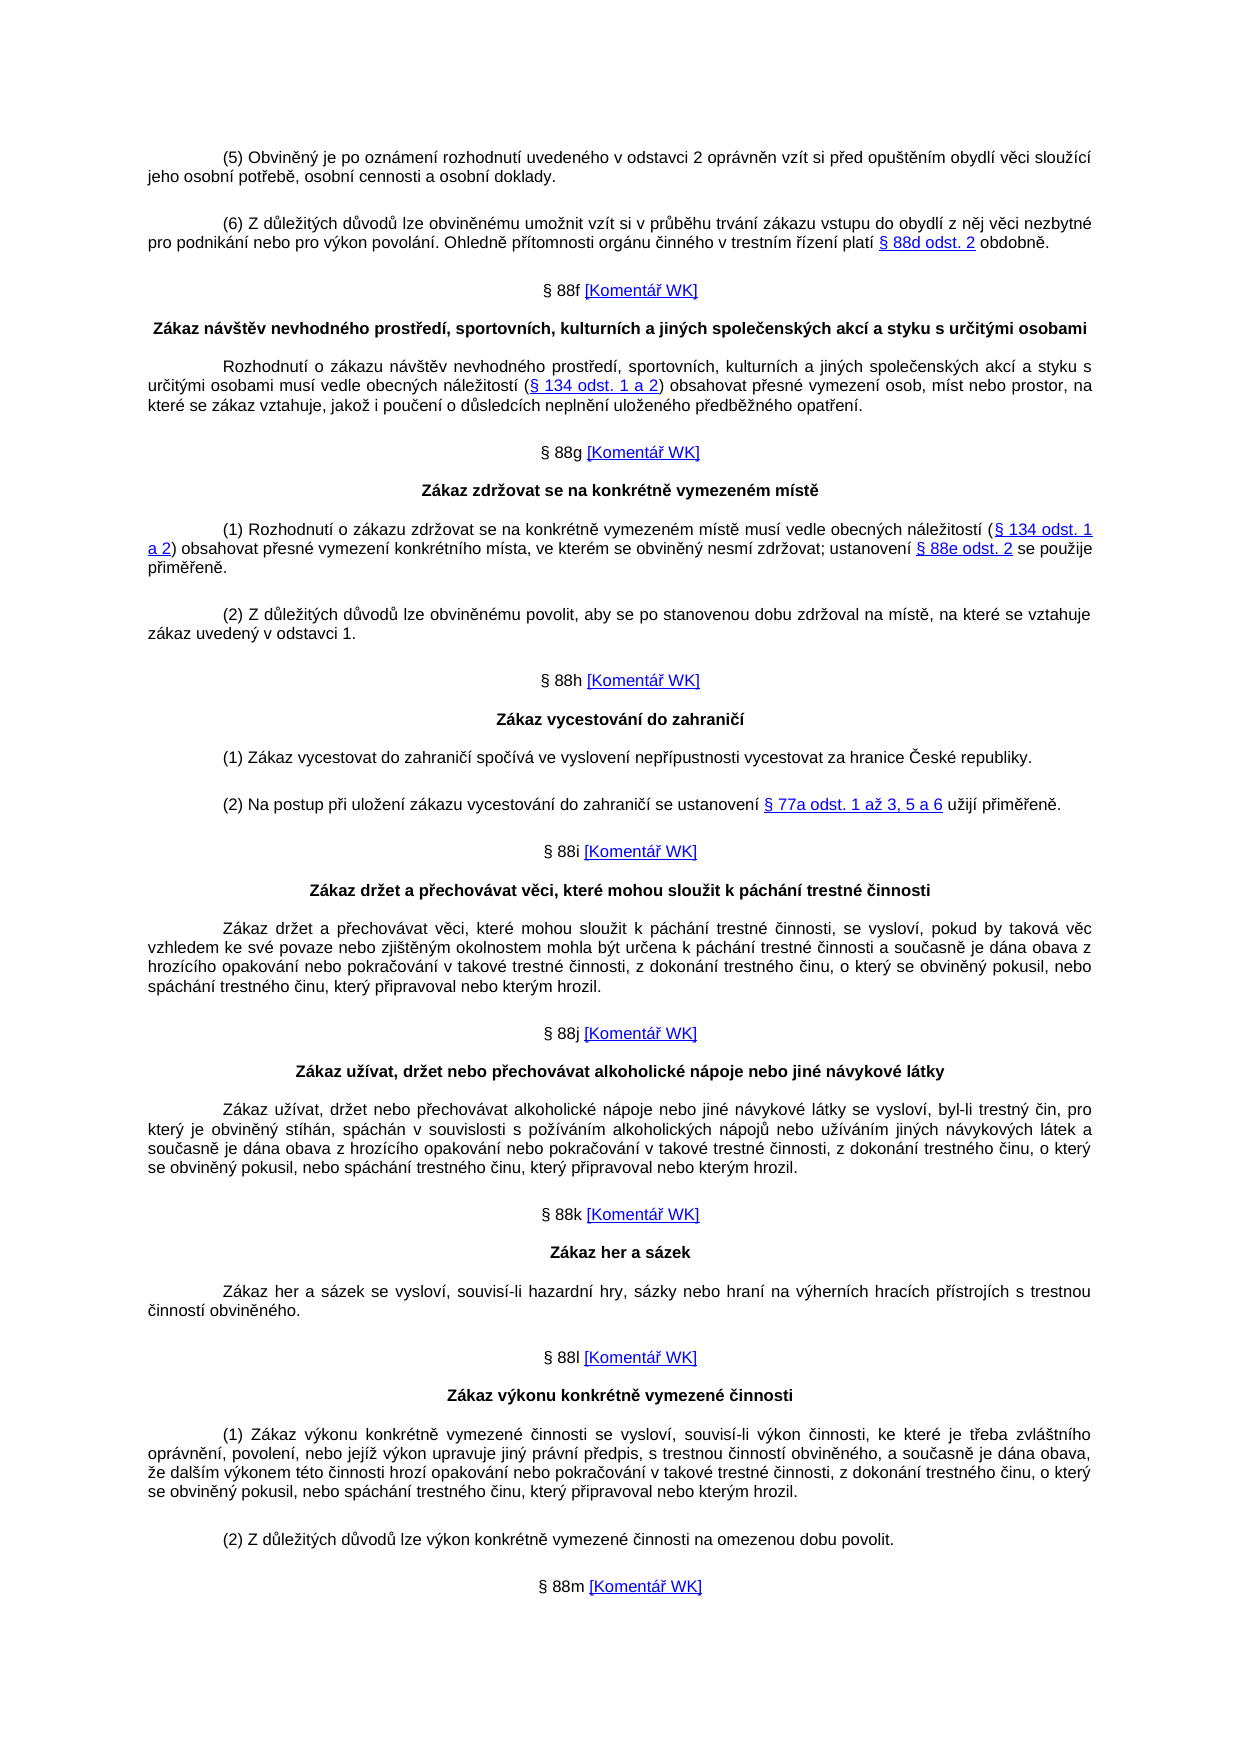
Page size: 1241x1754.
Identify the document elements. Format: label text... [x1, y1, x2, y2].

text (6) Z důležitých důvodů lze obviněnému umožnit vzít si v průběhu trvání zákazu vstupu do obydlí z něj věci nezbytné pro podnikání nebo pro výkon povolání. Ohledně přítomnosti orgánu činného v trestním řízení platí § 88d odst. 2 obdobně. [148, 214, 1092, 252]
text § 88j [Komentář WK] [148, 1023, 1092, 1043]
text (2) Na postup při uložení zákazu vycestování do zahraničí se ustanovení § 77a odst. 1 až 3, 5 a 6 užijí přiměřeně. [148, 795, 1092, 814]
text § 88h [Komentář WK] [148, 671, 1092, 690]
text Rozhodnutí o zákazu návštěv nevhodného prostředí, sportovních, kulturních a jiných společenských akcí a styku s určitými osobami musí vedle obecných náležitostí (§ 134 odst. 1 a 2) obsahovat přesné vymezení osob, míst nebo prostor, na které se zákaz vztahuje, jakož i poučení o důsledcích neplnění uloženého předběžného opatření. [148, 357, 1092, 414]
text Zákaz užívat, držet nebo přechovávat alkoholické nápoje nebo jiné návykové látky se vysloví, byl-li trestný čin, pro který je obviněný stíhán, spáchán v souvislosti s požíváním alkoholických nápojů nebo užíváním jiných návykových látek a současně je dána obava z hrozícího opakování nebo pokračování v takové trestné činnosti, z dokonání trestného činu, o který se obviněný pokusil, nebo spáchání trestného činu, který připravoval nebo kterým hrozil. [148, 1100, 1092, 1177]
text § 88m [Komentář WK] [148, 1576, 1092, 1596]
text Zákaz zdržovat se na konkrétně vymezeném místě [148, 481, 1092, 500]
text § 88g [Komentář WK] [148, 443, 1092, 462]
text (5) Obviněný je po oznámení rozhodnutí uvedeného v odstavci 2 oprávněn vzít si před opuštěním obydlí věci sloužící jeho osobní potřebě, osobní cennosti a osobní doklady. [148, 148, 1092, 186]
text § 88l [Komentář WK] [148, 1348, 1092, 1367]
text Zákaz držet a přechovávat věci, které mohou sloužit k páchání trestné činnosti [148, 881, 1092, 900]
text § 88k [Komentář WK] [148, 1205, 1092, 1224]
text Zákaz užívat, držet nebo přechovávat alkoholické nápoje nebo jiné návykové látky [148, 1062, 1092, 1081]
text (1) Rozhodnutí o zákazu zdržovat se na konkrétně vymezeném místě musí vedle obecných náležitostí (§ 134 odst. 1 a 2) obsahovat přesné vymezení konkrétního místa, ve kterém se obviněný nesmí zdržovat; ustanovení § 88e odst. 2 se použije přiměřeně. [148, 519, 1092, 577]
text Zákaz výkonu konkrétně vymezené činnosti [148, 1386, 1092, 1405]
text (2) Z důležitých důvodů lze výkon konkrétně vymezené činnosti na omezenou dobu povolit. [148, 1529, 1092, 1548]
text Zákaz her a sázek se vysloví, souvisí-li hazardní hry, sázky nebo hraní na výherních hracích přístrojích s trestnou činností obviněného. [148, 1282, 1092, 1320]
text (1) Zákaz výkonu konkrétně vymezené činnosti se vysloví, souvisí-li výkon činnosti, ke které je třeba zvláštního oprávnění, povolení, nebo jejíž výkon upravuje jiný právní předpis, s trestnou činností obviněného, a současně je dána obava, že dalším výkonem této činnosti hrozí opakování nebo pokračování v takové trestné činnosti, z dokonání trestného činu, o který se obviněný pokusil, nebo spáchání trestného činu, který připravoval nebo kterým hrozil. [148, 1424, 1092, 1501]
text (1) Zákaz vycestovat do zahraničí spočívá ve vyslovení nepřípustnosti vycestovat za hranice České republiky. [148, 748, 1092, 767]
text Zákaz návštěv nevhodného prostředí, sportovních, kulturních a jiných společenských akcí a styku s určitými osobami [148, 319, 1092, 338]
text Zákaz her a sázek [148, 1243, 1092, 1262]
text § 88f [Komentář WK] [148, 280, 1092, 299]
text Zákaz vycestování do zahraničí [148, 709, 1092, 729]
text § 88i [Komentář WK] [148, 842, 1092, 861]
text (2) Z důležitých důvodů lze obviněnému povolit, aby se po stanovenou dobu zdržoval na místě, na které se vztahuje zákaz uvedený v odstavci 1. [148, 605, 1092, 643]
text Zákaz držet a přechovávat věci, které mohou sloužit k páchání trestné činnosti, se vysloví, pokud by taková věc vzhledem ke své povaze nebo zjištěným okolnostem mohla být určena k páchání trestné činnosti a současně je dána obava z hrozícího opakování nebo pokračování v takové trestné činnosti, z dokonání trestného činu, o který se obviněný pokusil, nebo spáchání trestného činu, který připravoval nebo kterým hrozil. [148, 919, 1092, 996]
